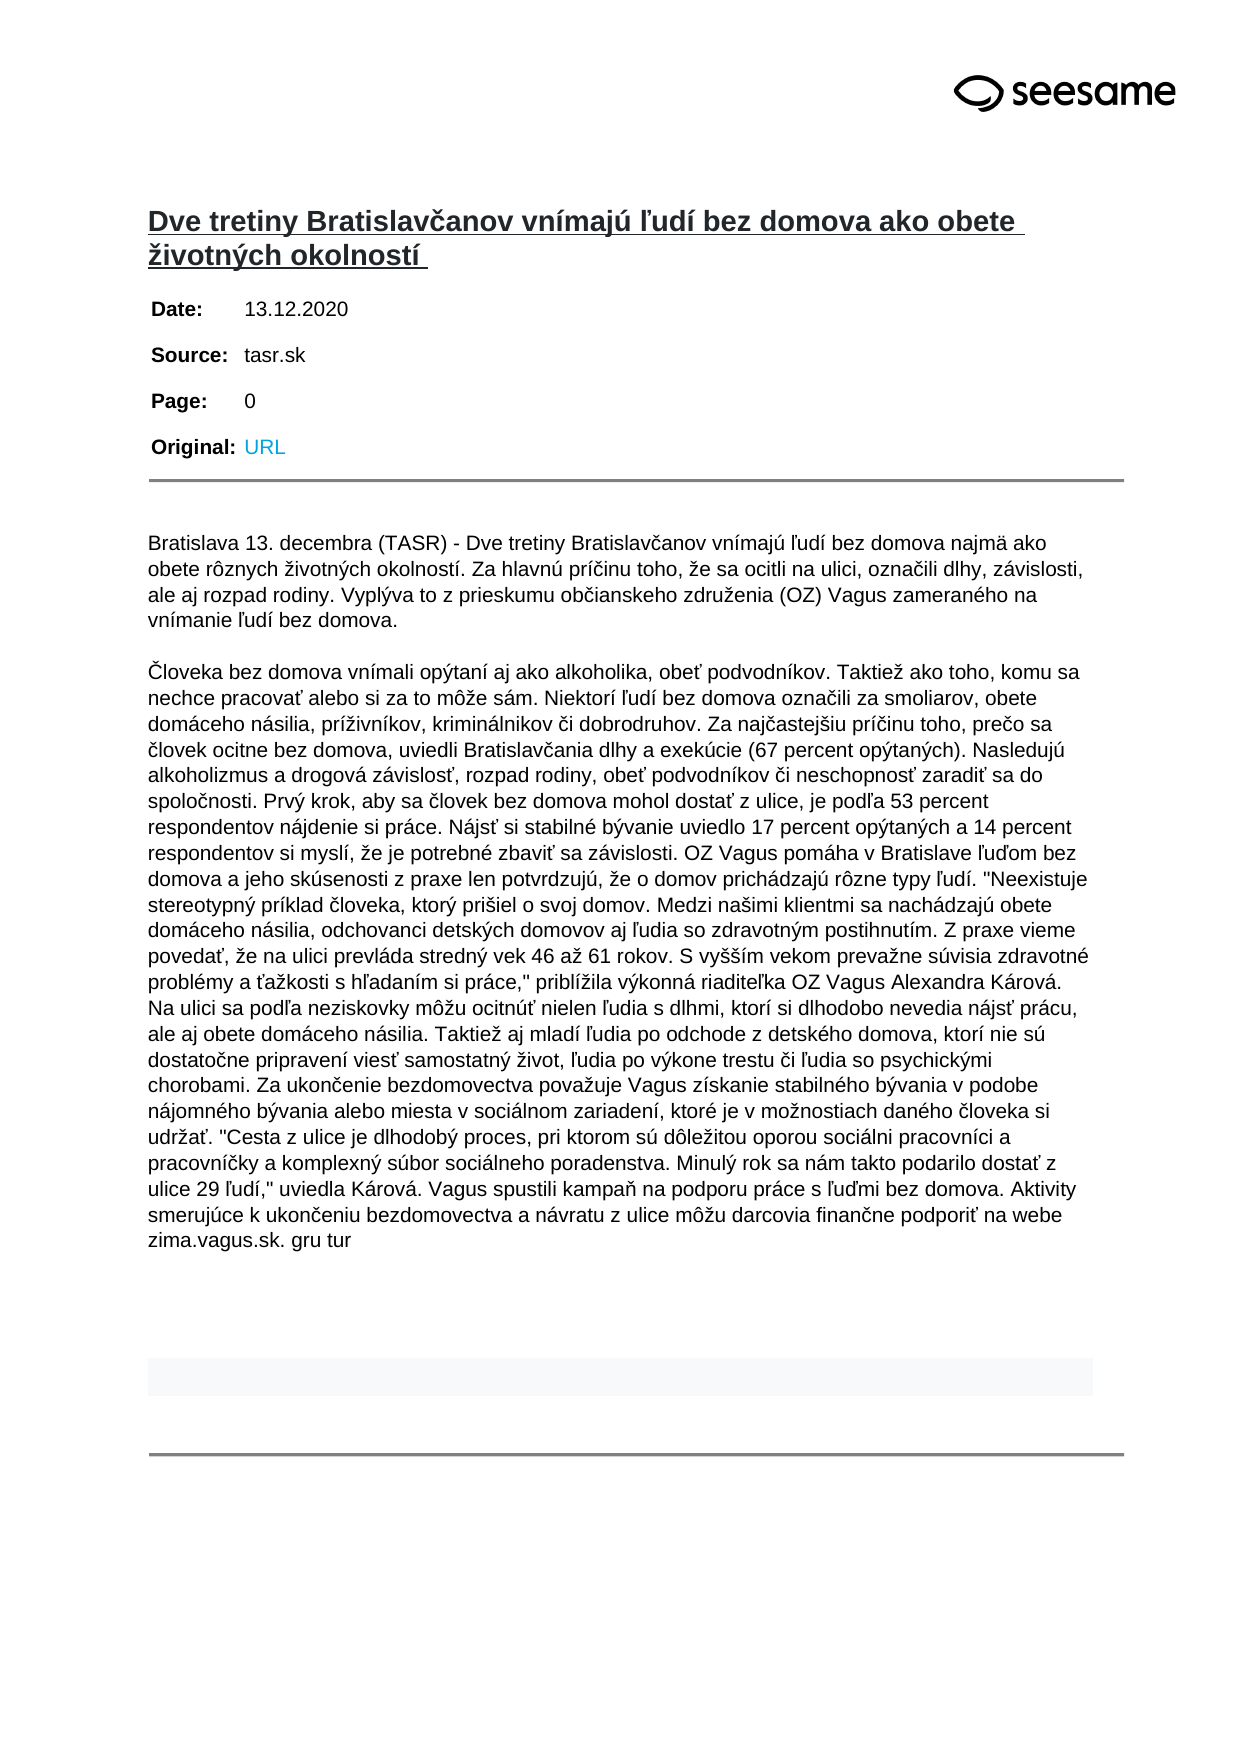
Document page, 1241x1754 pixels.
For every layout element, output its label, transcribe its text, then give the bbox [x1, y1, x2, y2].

table_header Date: [149, 295, 243, 341]
table_cell URL [243, 433, 1094, 479]
table_header 13.12.2020 [243, 295, 1094, 341]
table_cell tasr.sk [243, 341, 1094, 387]
text Bratislava 13. decembra (TASR) - Dve tretiny Bratislavčanov vnímajú ľudí bez domova najmä ako obete rôznych životných okolností. Za hlavnú príčinu toho, že sa ocitli na ulici, označili dlhy, závislosti, ale aj rozpad rodiny. Vyplýva to z prieskumu občianskeho združenia (OZ) Vagus zameraného na vnímanie ľudí bez domova. Človeka bez domova vnímali opýtaní aj ako alkoholika, obeť podvodníkov. Taktiež ako toho, komu sa nechce pracovať alebo si za to môže sám. Niektorí ľudí bez domova označili za smoliarov, obete domáceho násilia, príživníkov, kriminálnikov či dobrodruhov. Za najčastejšiu príčinu toho, prečo sa človek ocitne bez domova, uviedli Bratislavčania dlhy a exekúcie (67 percent opýtaných). Nasledujú alkoholizmus a drogová závislosť, rozpad rodiny, obeť podvodníkov či neschopnosť zaradiť sa do spoločnosti. Prvý krok, aby sa človek bez domova mohol dostať z ulice, je podľa 53 percent respondentov nájdenie si práce. Nájsť si stabilné bývanie uviedlo 17 percent opýtaných a 14 percent respondentov si myslí, že je potrebné zbaviť sa závislosti. OZ Vagus pomáha v Bratislave ľuďom bez domova a jeho skúsenosti z praxe len potvrdzujú, že o domov prichádzajú rôzne typy ľudí. "Neexistuje stereotypný príklad človeka, ktorý prišiel o svoj domov. Medzi našimi klientmi sa nachádzajú obete domáceho násilia, odchovanci detských domovov aj ľudia so zdravotným postihnutím. Z praxe vieme povedať, že na ulici prevláda stredný vek 46 až 61 rokov. S vyšším vekom prevažne súvisia zdravotné problémy a ťažkosti s hľadaním si práce," priblížila výkonná riaditeľka OZ Vagus Alexandra Kárová. Na ulici sa podľa neziskovky môžu ocitnúť nielen ľudia s dlhmi, ktorí si dlhodobo nevedia nájsť prácu, ale aj obete domáceho násilia. Taktiež aj mladí ľudia po odchode z detského domova, ktorí nie sú dostatočne pripravení viesť samostatný život, ľudia po výkone trestu či ľudia so psychickými chorobami. Za ukončenie bezdomovectva považuje Vagus získanie stabilného bývania v podobe nájomného bývania alebo miesta v sociálnom zariadení, ktoré je v možnostiach daného človeka si udržať. "Cesta z ulice je dlhodobý proces, pri ktorom sú dôležitou oporou sociálni pracovníci a pracovníčky a komplexný súbor sociálneho poradenstva. Minulý rok sa nám takto podarilo dostať z ulice 29 ľudí," uviedla Kárová. Vagus spustili kampaň na podporu práce s ľuďmi bez domova. Aktivity smerujúce k ukončeniu bezdomovectva a návratu z ulice môžu darcovia finančne podporiť na webe zima.vagus.sk. gru tur [148, 531, 1093, 1337]
table_cell Source: [149, 341, 243, 387]
table_cell Page: [149, 387, 243, 433]
subtitle Dve tretiny Bratislavčanov vnímajú ľudí bez domova ako obete životných okolností [148, 204, 1093, 272]
picture [953, 75, 1176, 112]
table_cell Original: [149, 433, 243, 479]
table_cell 0 [243, 387, 1094, 433]
